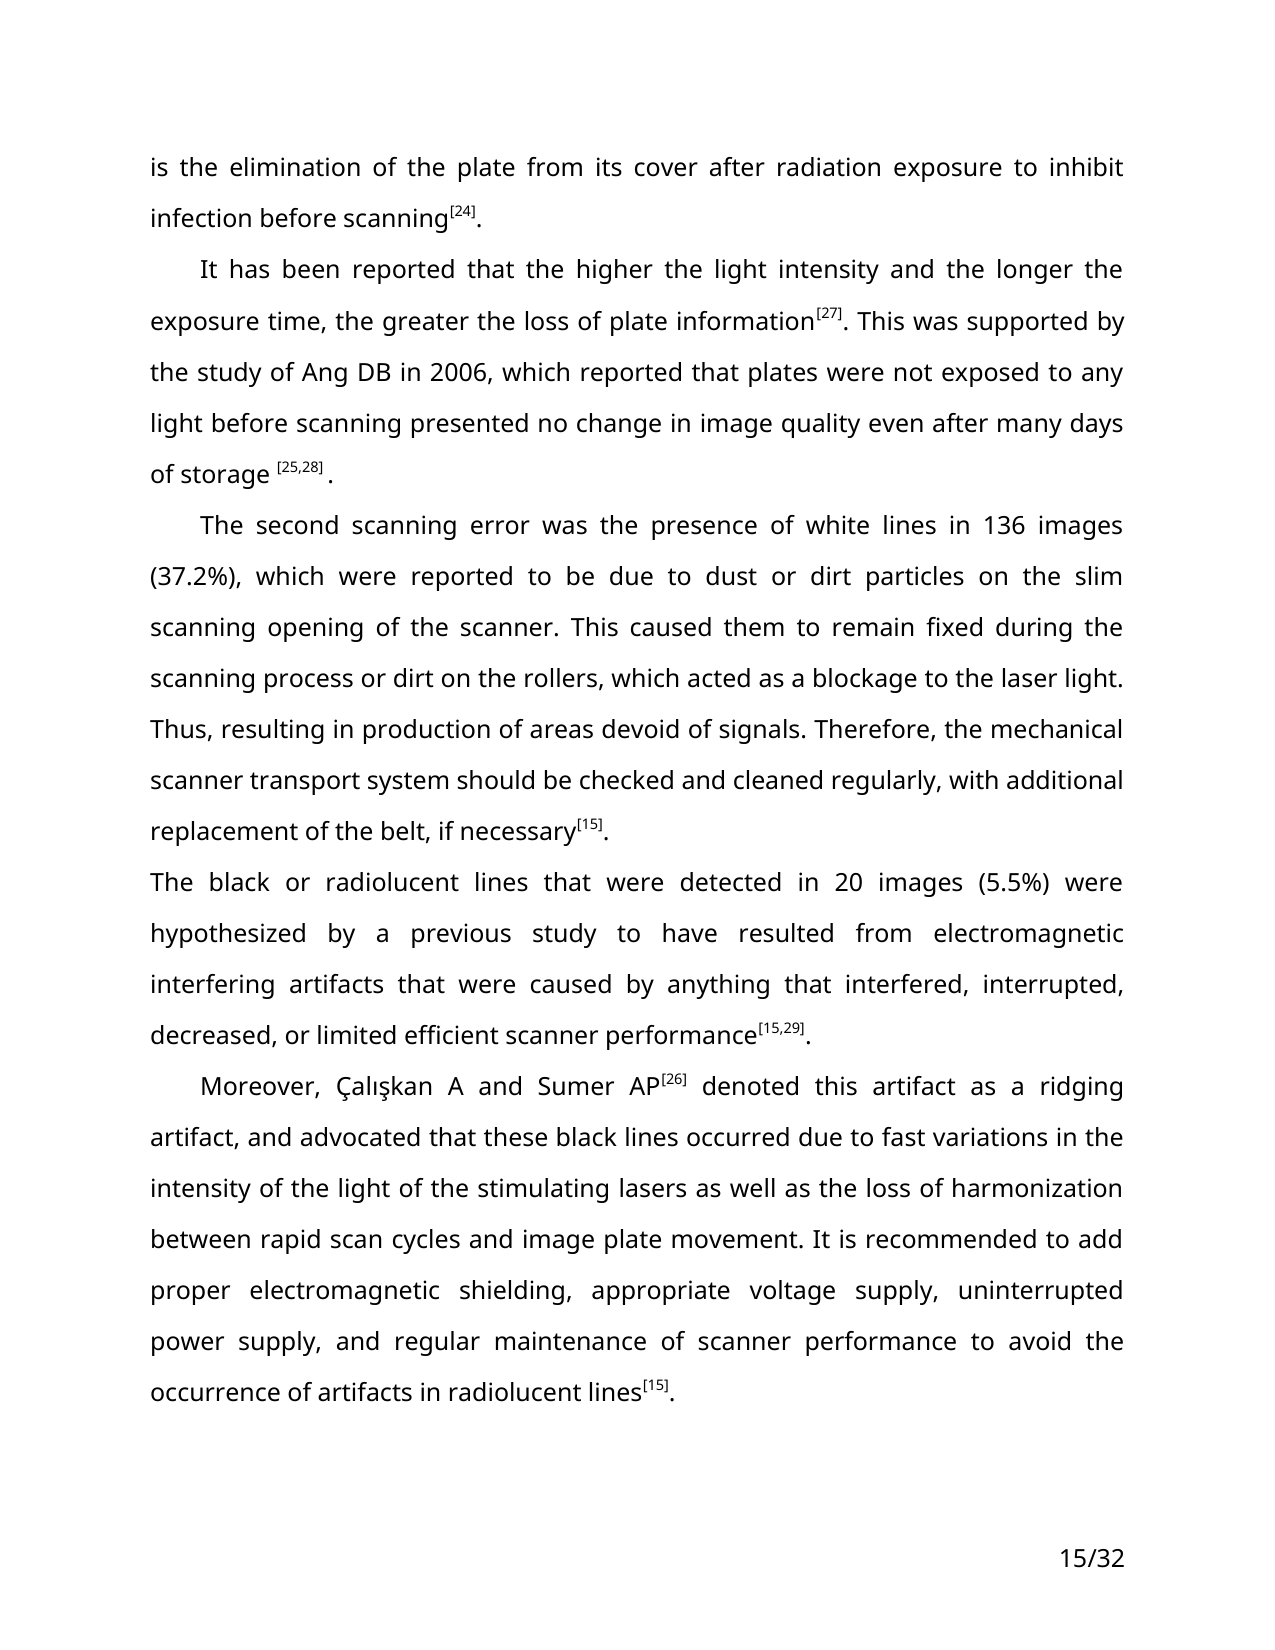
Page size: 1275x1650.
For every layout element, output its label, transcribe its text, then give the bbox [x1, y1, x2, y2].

text The second scanning error was the presence of white lines in 136 images (37.2%), which were reported to be due to dust or dirt particles on the slim scanning opening of the scanner. This caused them to remain fixed during the scanning process or dirt on the rollers, which acted as a blockage to the laser light. Thus, resulting in production of areas devoid of signals. Therefore, the mechanical scanner transport system should be checked and cleaned regularly, with additional replacement of the belt, if necessary[15]. [150, 507, 1125, 848]
text It has been reported that the higher the light intensity and the longer the exposure time, the greater the loss of plate information[27]. This was supported by the study of Ang DB in 2006, which reported that plates were not exposed to any light before scanning presented no change in image quality even after many days of storage [25,28] . [150, 252, 1125, 490]
text The black or radiolucent lines that were detected in 20 images (5.5%) were hypothesized by a previous study to have resulted from electromagnetic interfering artifacts that were caused by anything that interfered, interrupted, decreased, or limited efficient scanner performance[15,29]. [150, 864, 1125, 1052]
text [150, 150, 1125, 235]
text Moreover, Çalışkan A and Sumer AP[26] denoted this artifact as a ridging artifact, and advocated that these black lines occurred due to fast variations in the intensity of the light of the stimulating lasers as well as the loss of harmonization between rapid scan cycles and image plate movement. It is recommended to add proper electromagnetic shielding, appropriate voltage supply, uninterrupted power supply, and regular maintenance of scanner performance to avoid the occurrence of artifacts in radiolucent lines[15]. [150, 1069, 1125, 1409]
